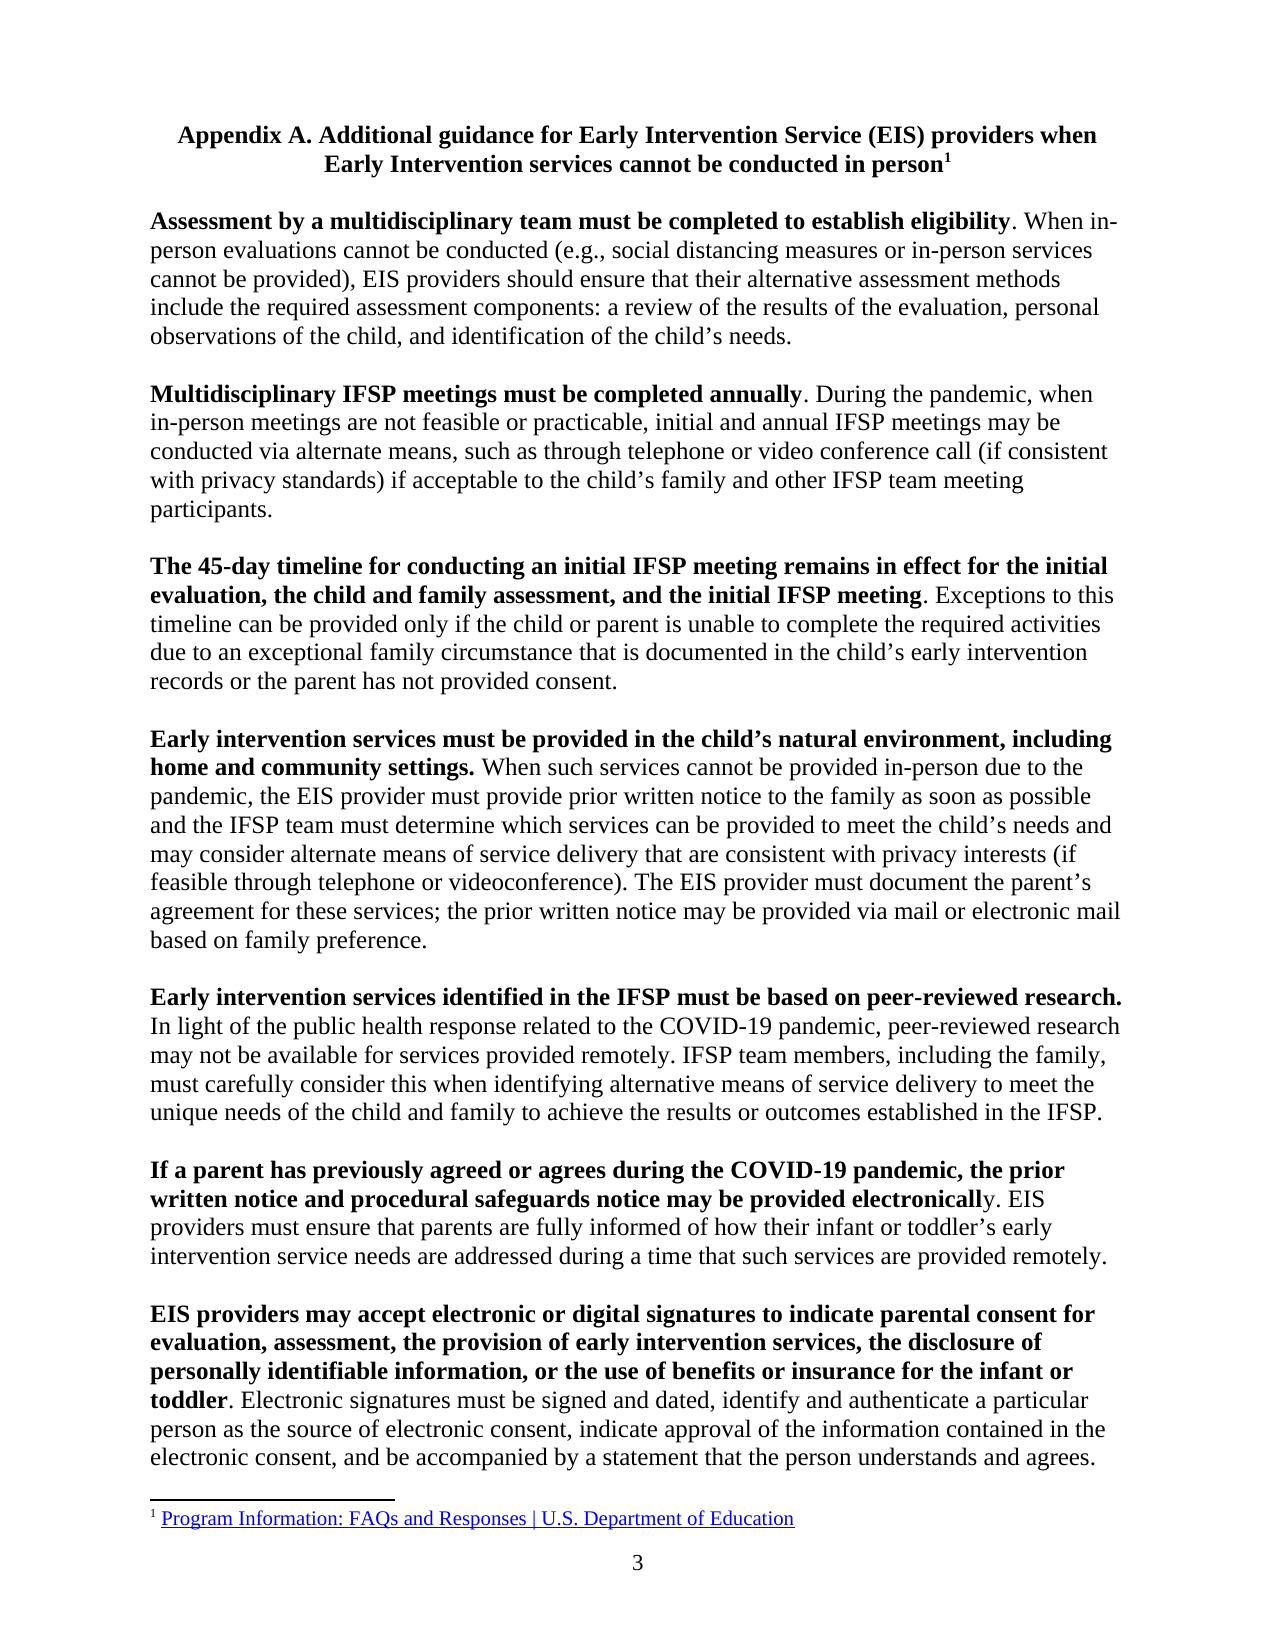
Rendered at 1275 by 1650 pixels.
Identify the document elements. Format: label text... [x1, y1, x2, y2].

text The 45-day timeline for conducting an initial IFSP meeting remains in effect for the initial evaluation, the child and family assessment, and the initial IFSP meeting. Exceptions to this timeline can be provided only if the child or parent is unable to complete the required activities due to an exceptional family circumstance that is documented in the child’s early intervention records or the parent has not provided consent. [150, 551, 1125, 695]
text If a parent has previously agreed or agrees during the COVID-19 pandemic, the prior written notice and procedural safeguards notice may be provided electronically. EIS providers must ensure that parents are fully informed of how their infant or toddler’s early intervention service needs are addressed during a time that such services are provided remotely. [150, 1155, 1125, 1270]
text Assessment by a multidisciplinary team must be completed to establish eligibility. When in-person evaluations cannot be conducted (e.g., social distancing measures or in-person services cannot be provided), EIS providers should ensure that their alternative assessment methods include the required assessment components: a review of the results of the evaluation, personal observations of the child, and identification of the child’s needs. [150, 206, 1125, 350]
text Early intervention services must be provided in the child’s natural environment, including home and community settings. When such services cannot be provided in-person due to the pandemic, the EIS provider must provide prior written notice to the family as soon as possible and the IFSP team must determine which services can be provided to meet the child’s needs and may consider alternate means of service delivery that are consistent with privacy interests (if feasible through telephone or videoconference). The EIS provider must document the parent’s agreement for these services; the prior written notice may be provided via mail or electronic mail based on family preference. [150, 724, 1125, 954]
text Appendix A. Additional guidance for Early Intervention Service (EIS) providers when Early Intervention services cannot be conducted in person [150, 120, 1125, 177]
text Early intervention services identified in the IFSP must be based on peer-reviewed research. In light of the public health response related to the COVID-19 pandemic, peer-reviewed research may not be available for services provided remotely. IFSP team members, including the family, must carefully consider this when identifying alternative means of service delivery to meet the unique needs of the child and family to achieve the results or outcomes established in the IFSP. [150, 982, 1125, 1126]
text Multidisciplinary IFSP meetings must be completed annually. During the pandemic, when in-person meetings are not feasible or practicable, initial and annual IFSP meetings may be conducted via alternate means, such as through telephone or video conference call (if consistent with privacy standards) if acceptable to the child’s family and other IFSP team meeting participants. [150, 379, 1125, 522]
text EIS providers may accept electronic or digital signatures to indicate parental consent for evaluation, assessment, the provision of early intervention services, the disclosure of personally identifiable information, or the use of benefits or insurance for the infant or toddler. Electronic signatures must be signed and dated, identify and authenticate a particular person as the source of electronic consent, indicate approval of the information contained in the electronic consent, and be accompanied by a statement that the person understands and agrees. [150, 1299, 1125, 1471]
